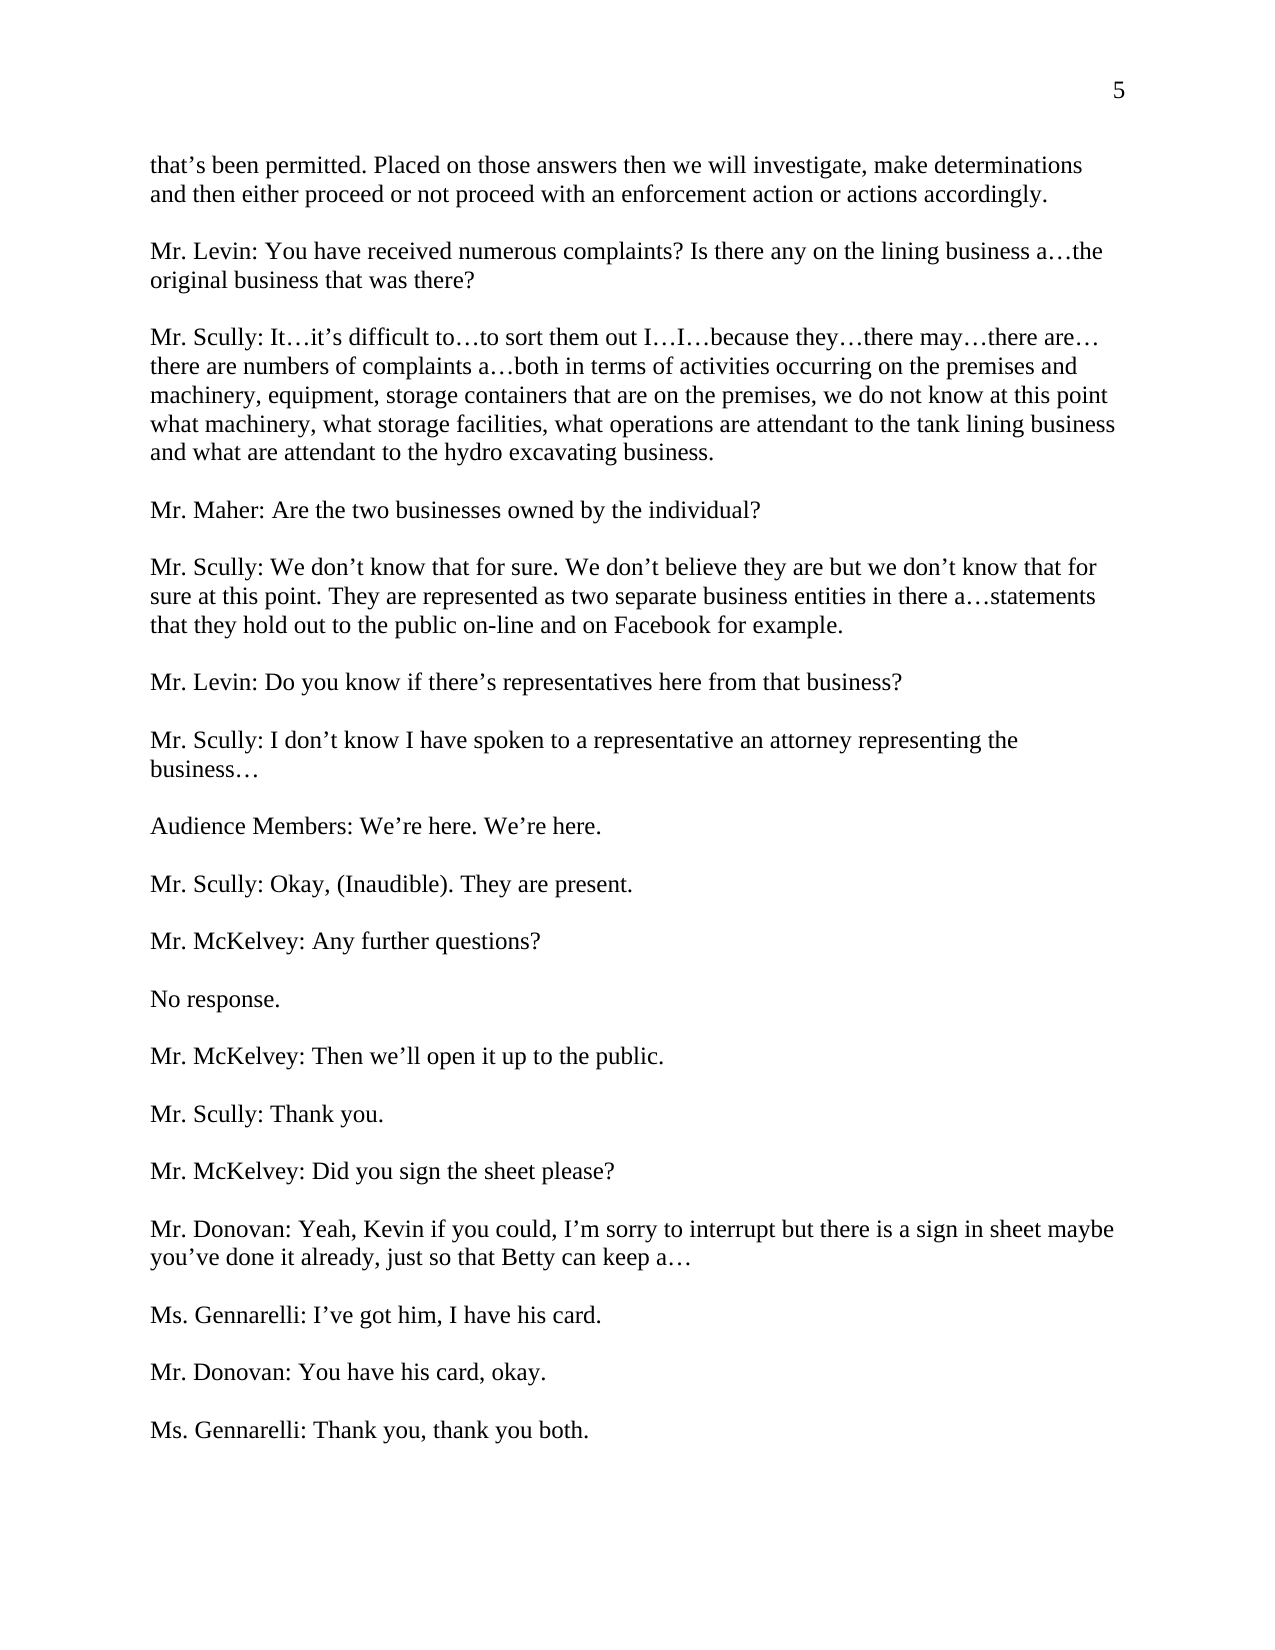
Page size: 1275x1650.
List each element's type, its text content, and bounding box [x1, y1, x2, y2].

text Ms. Gennarelli: I’ve got him, I have his card. [150, 1300, 1125, 1329]
text Ms. Gennarelli: Thank you, thank you both. [150, 1415, 1125, 1444]
text Mr. Scully: It…it’s difficult to…to sort them out I…I…because they…there may…there are…there are numbers of complaints a…both in terms of activities occurring on the premises and machinery, equipment, storage containers that are on the premises, we do not know at this point what machinery, what storage facilities, what operations are attendant to the tank lining business and what are attendant to the hydro excavating business. [150, 322, 1125, 466]
text No response. [150, 984, 1125, 1012]
text Mr. McKelvey: Then we’ll open it up to the public. [150, 1041, 1125, 1070]
text Mr. Scully: I don’t know I have spoken to a representative an attorney representing the business… [150, 725, 1125, 782]
text Mr. Scully: Thank you. [150, 1099, 1125, 1127]
text Mr. Donovan: You have his card, okay. [150, 1357, 1125, 1386]
text Mr. Maher: Are the two businesses owned by the individual? [150, 495, 1125, 524]
text Mr. Scully: We don’t know that for sure. We don’t believe they are but we don’t know that for sure at this point. They are represented as two separate business entities in there a…statements that they hold out to the public on-line and on Facebook for example. [150, 552, 1125, 639]
text Mr. Donovan: Yeah, Kevin if you could, I’m sorry to interrupt but there is a sign in sheet maybe you’ve done it already, just so that Betty can keep a… [150, 1214, 1125, 1271]
text Mr. Levin: You have received numerous complaints? Is there any on the lining business a…the original business that was there? [150, 236, 1125, 294]
text Audience Members: We’re here. We’re here. [150, 811, 1125, 840]
text Mr. Levin: Do you know if there’s representatives here from that business? [150, 667, 1125, 696]
text Mr. McKelvey: Any further questions? [150, 926, 1125, 955]
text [150, 150, 1125, 207]
text Mr. Scully: Okay, (Inaudible). They are present. [150, 869, 1125, 897]
text Mr. McKelvey: Did you sign the sheet please? [150, 1156, 1125, 1185]
